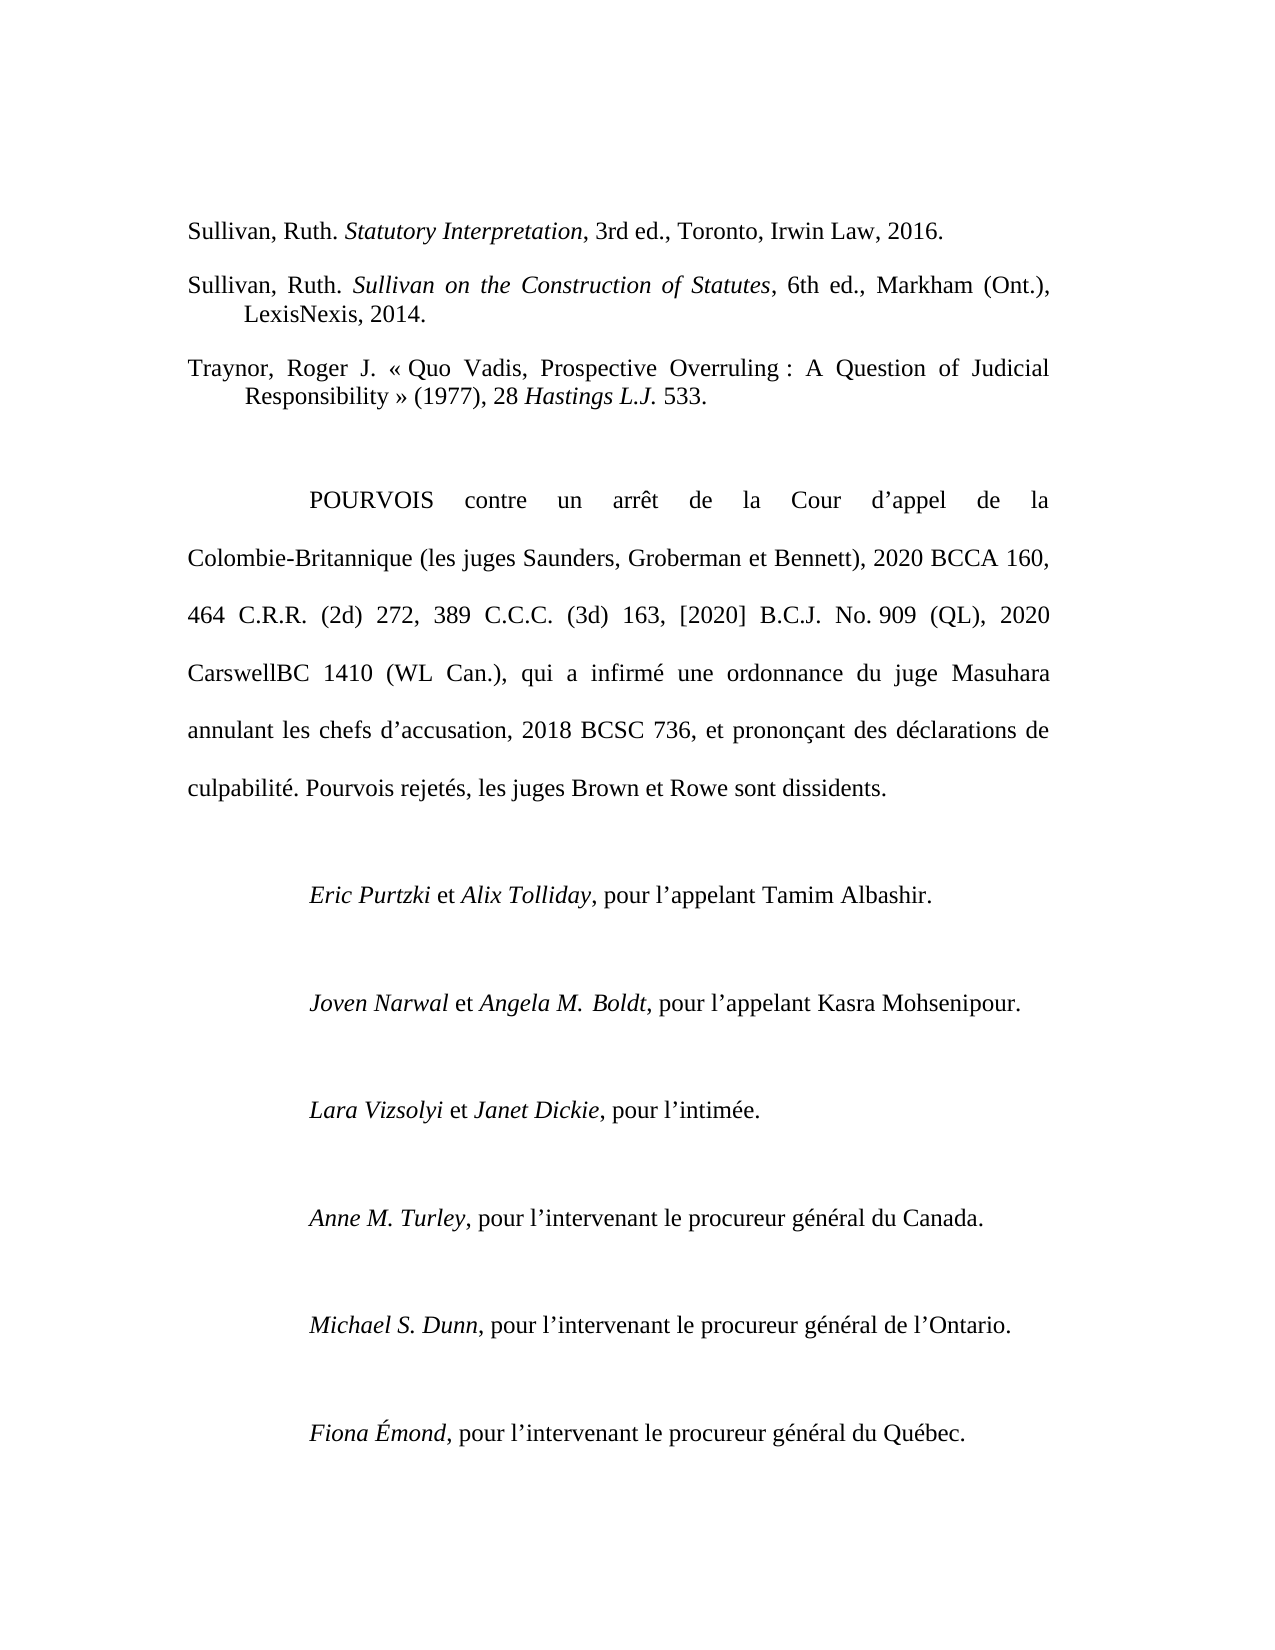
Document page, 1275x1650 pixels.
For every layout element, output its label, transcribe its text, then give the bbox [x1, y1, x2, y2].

text POURVOIS contre un arrêt de la Cour d’appel de la Colombie-Britannique (les juges Saunders, Groberman et Bennett), 2020 BCCA 160, 464 C.R.R. (2d) 272, 389 C.C.C. (3d) 163, [2020] B.C.J. No. 909 (QL), 2020 CarswellBC 1410 (WL Can.), qui a infirmé une ordonnance du juge Masuhara annulant les chefs d’accusation, 2018 BCSC 736, et prononçant des déclarations de culpabilité. Pourvois rejetés, les juges Brown et Rowe sont dissidents. [187, 485, 1050, 801]
text Lara Vizsolyi et Janet Dickie, pour l’intimée. [187, 1095, 1050, 1124]
text Eric Purtzki et Alix Tolliday, pour l’appelant Tamim Albashir. [187, 880, 1050, 909]
text Joven Narwal et Angela M. Boldt, pour l’appelant Kasra Mohsenipour. [187, 988, 1050, 1016]
text Michael S. Dunn, pour l’intervenant le procureur général de l’Ontario. [187, 1310, 1050, 1339]
text Sullivan, Ruth. Sullivan on the Construction of Statutes, 6th ed., Markham (Ont.), LexisNexis, 2014. [187, 270, 1050, 328]
text Fiona Émond, pour l’intervenant le procureur général du Québec. [187, 1418, 1050, 1446]
text Traynor, Roger J. « Quo Vadis, Prospective Overruling : A Question of Judicial Responsibility » (1977), 28 Hastings L.J. 533. [187, 353, 1050, 410]
text Anne M. Turley, pour l’intervenant le procureur général du Canada. [187, 1203, 1050, 1231]
text Sullivan, Ruth. Statutory Interpretation, 3rd ed., Toronto, Irwin Law, 2016. [187, 216, 1050, 245]
